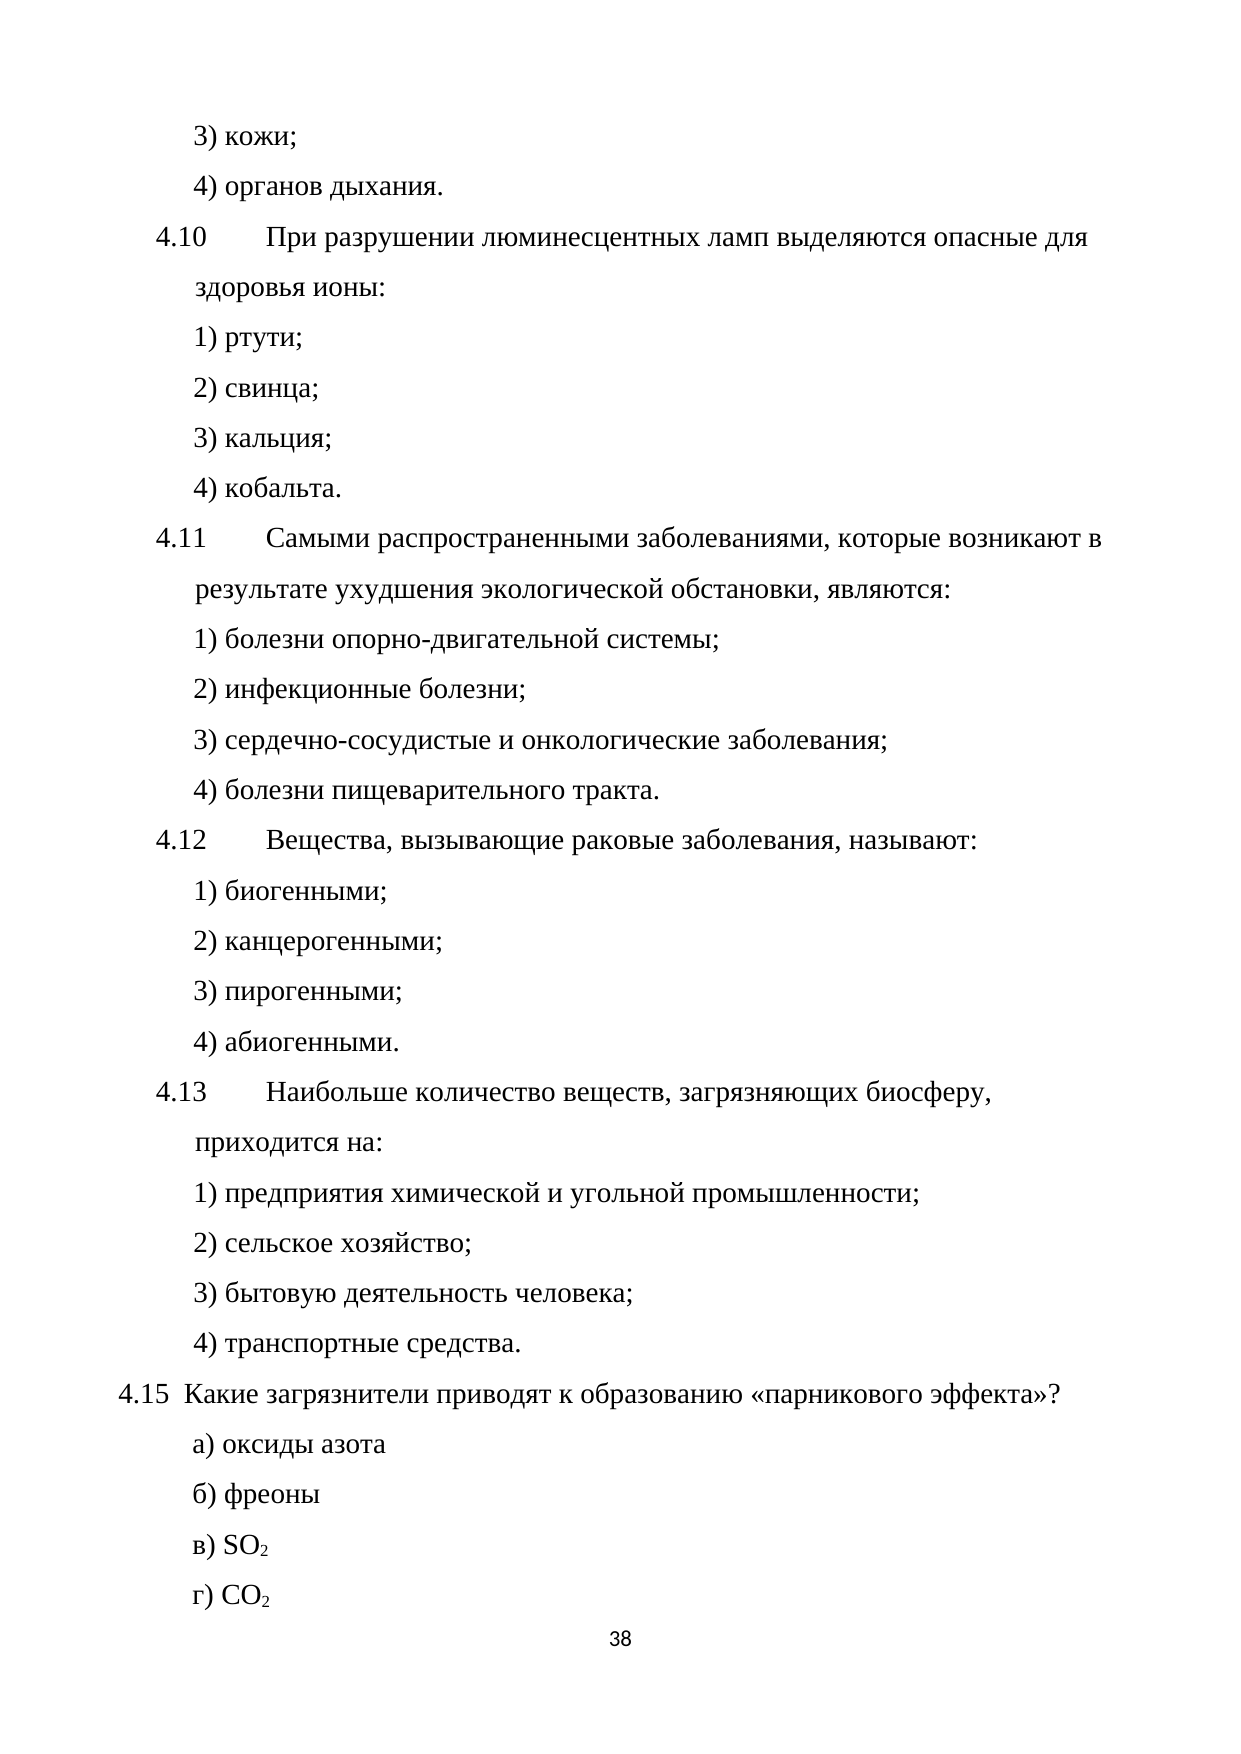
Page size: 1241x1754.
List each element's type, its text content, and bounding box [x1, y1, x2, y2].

text в) SO2 [118, 1527, 1122, 1560]
text б) фреоны [118, 1477, 1122, 1510]
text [193, 118, 1122, 202]
text 1) предприятия химической и угольной промышленности; 2) сельское хозяйство; 3) бытовую деятельность человека; 4) транспортные средства. [193, 1175, 1122, 1359]
text 1) биогенными; 2) канцерогенными; 3) пирогенными; 4) абиогенными. [193, 873, 1122, 1057]
text 1) ртути; 2) свинца; 3) кальция; 4) кобальта. [193, 319, 1122, 504]
text г) CO2 [118, 1577, 1122, 1611]
list Самыми распространенными заболеваниями, которые возникают в результате ухудшения экологической обстановки, являются: [156, 521, 1122, 604]
list При разрушении люминесцентных ламп выделяются опасные для здоровья ионы: [156, 219, 1122, 303]
text а) оксиды азота [118, 1426, 1122, 1460]
text 1) болезни опорно-двигательной системы; 2) инфекционные болезни; 3) сердечно-сосудистые и онкологические заболевания; 4) болезни пищеварительного тракта. [193, 621, 1122, 806]
list Вещества, вызывающие раковые заболевания, называют: [156, 822, 1122, 856]
list Наибольше количество веществ, загрязняющих биосферу, приходится на: [156, 1074, 1122, 1158]
text 4.15 Какие загрязнители приводят к образованию «парникового эффекта»? [118, 1376, 1122, 1409]
